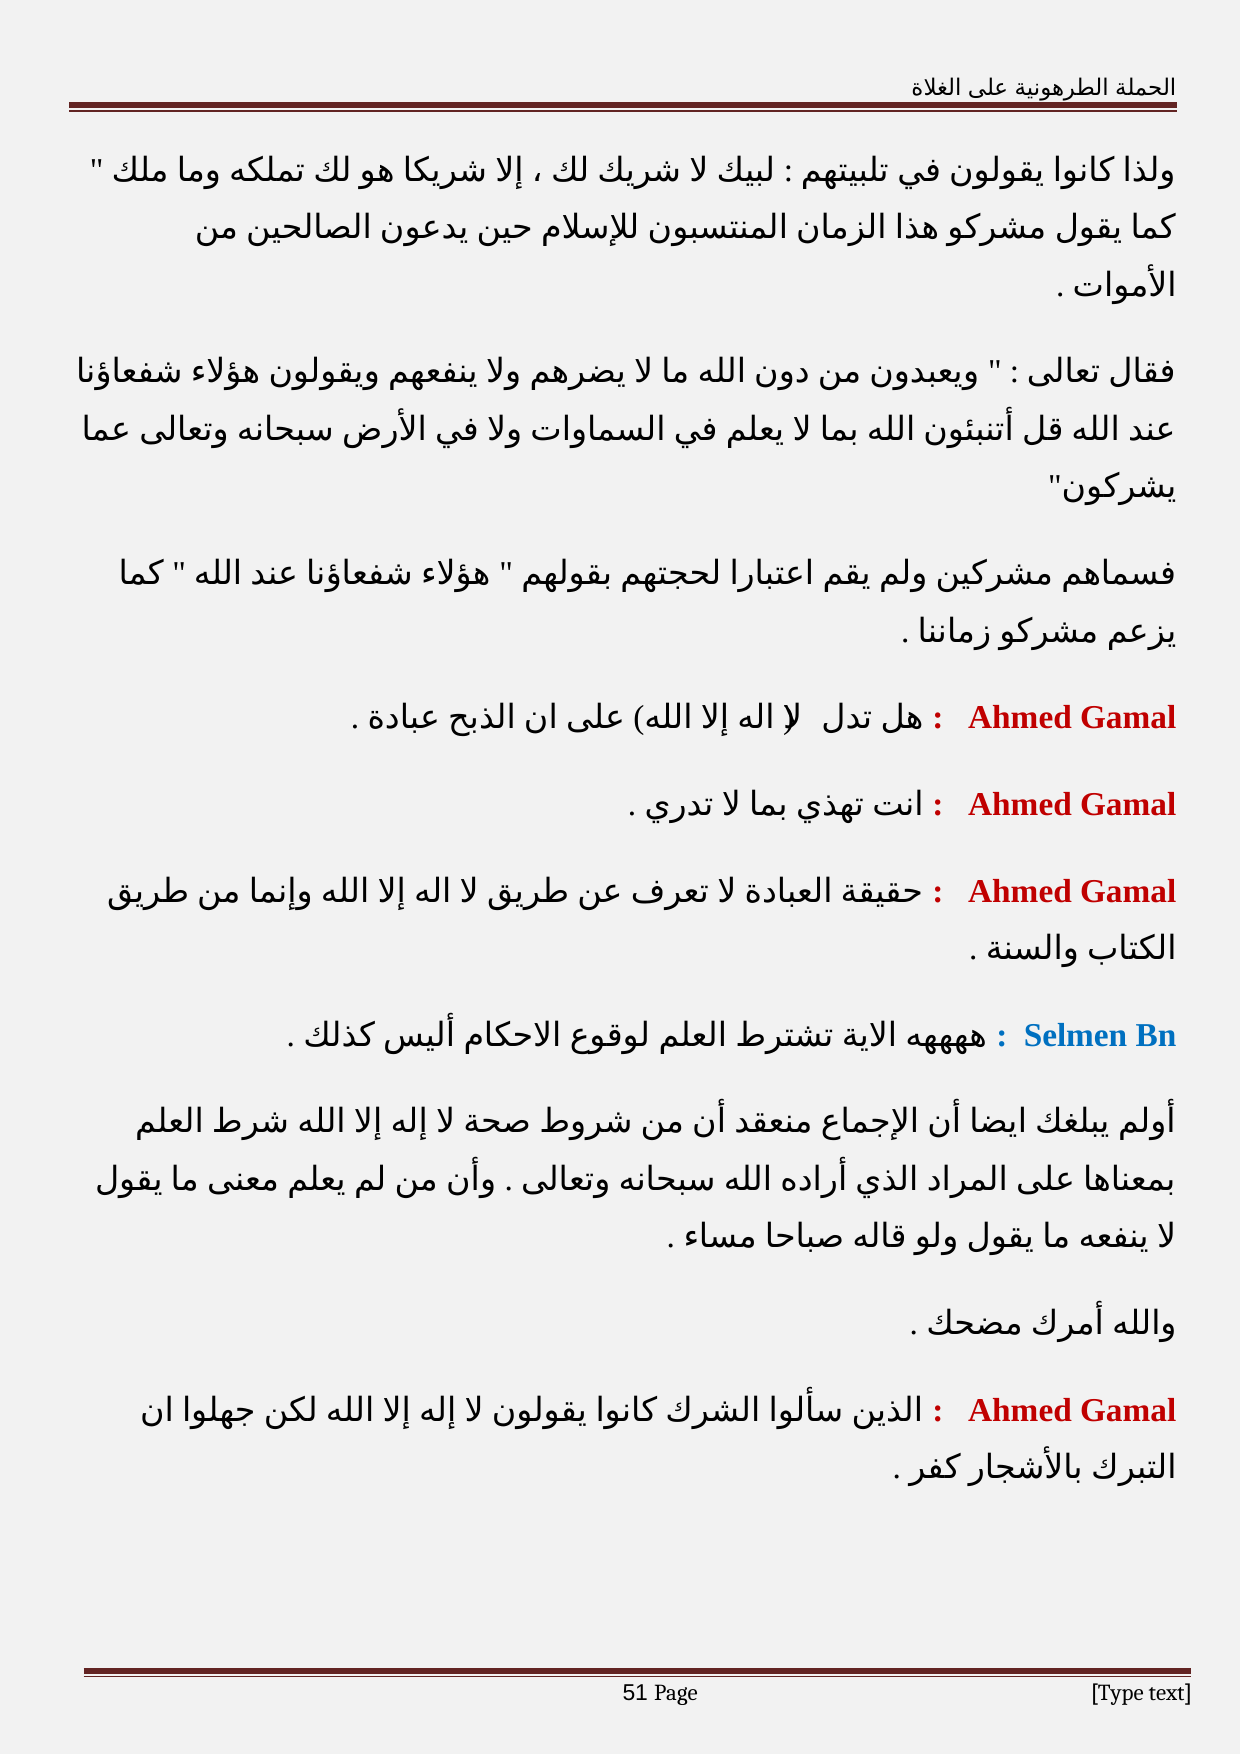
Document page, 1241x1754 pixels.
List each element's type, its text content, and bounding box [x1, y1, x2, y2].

text فسماهم مشركين ولم يقم اعتبارا لحجتهم بقولهم " هؤلاء شفعاؤنا عند الله " كما يزعم مشركو زماننا . [69, 553, 1177, 649]
text Ahmed Gamal : هل تدل (لا اله إلا الله) على ان الذبح عبادة . [69, 697, 1177, 736]
text فقال تعالى : " ويعبدون من دون الله ما لا يضرهم ولا ينفعهم ويقولون هؤلاء شفعاؤنا عند الله قل أتنبئون الله بما لا يعلم في السماوات ولا في الأرض سبحانه وتعالى عما يشركون" [69, 352, 1177, 505]
text والله أمرك مضحك . [69, 1303, 1177, 1342]
text Ahmed Gamal : الذين سألوا الشرك كانوا يقولون لا إله إلا الله لكن جهلوا ان التبرك بالأشجار كفر . [69, 1390, 1177, 1486]
text ولذا كانوا يقولون في تلبيتهم : لبيك لا شريك لك ، إلا شريكا هو لك تملكه وما ملك " كما يقول مشركو هذا الزمان المنتسبون للإسلام حين يدعون الصالحين من الأموات . [69, 150, 1177, 303]
text أولم يبلغك ايضا أن الإجماع منعقد أن من شروط صحة لا إله إلا الله شرط العلم بمعناها على المراد الذي أراده الله سبحانه وتعالى . وأن من لم يعلم معنى ما يقول لا ينفعه ما يقول ولو قاله صباحا مساء . [69, 1102, 1177, 1255]
text Ahmed Gamal : حقيقة العبادة لا تعرف عن طريق لا اله إلا الله وإنما من طريق الكتاب والسنة . [69, 871, 1177, 967]
text Selmen Bn : ههههه الاية تشترط العلم لوقوع الاحكام أليس كذلك . [69, 1015, 1177, 1053]
text Ahmed Gamal : انت تهذي بما لا تدري . [69, 784, 1177, 822]
